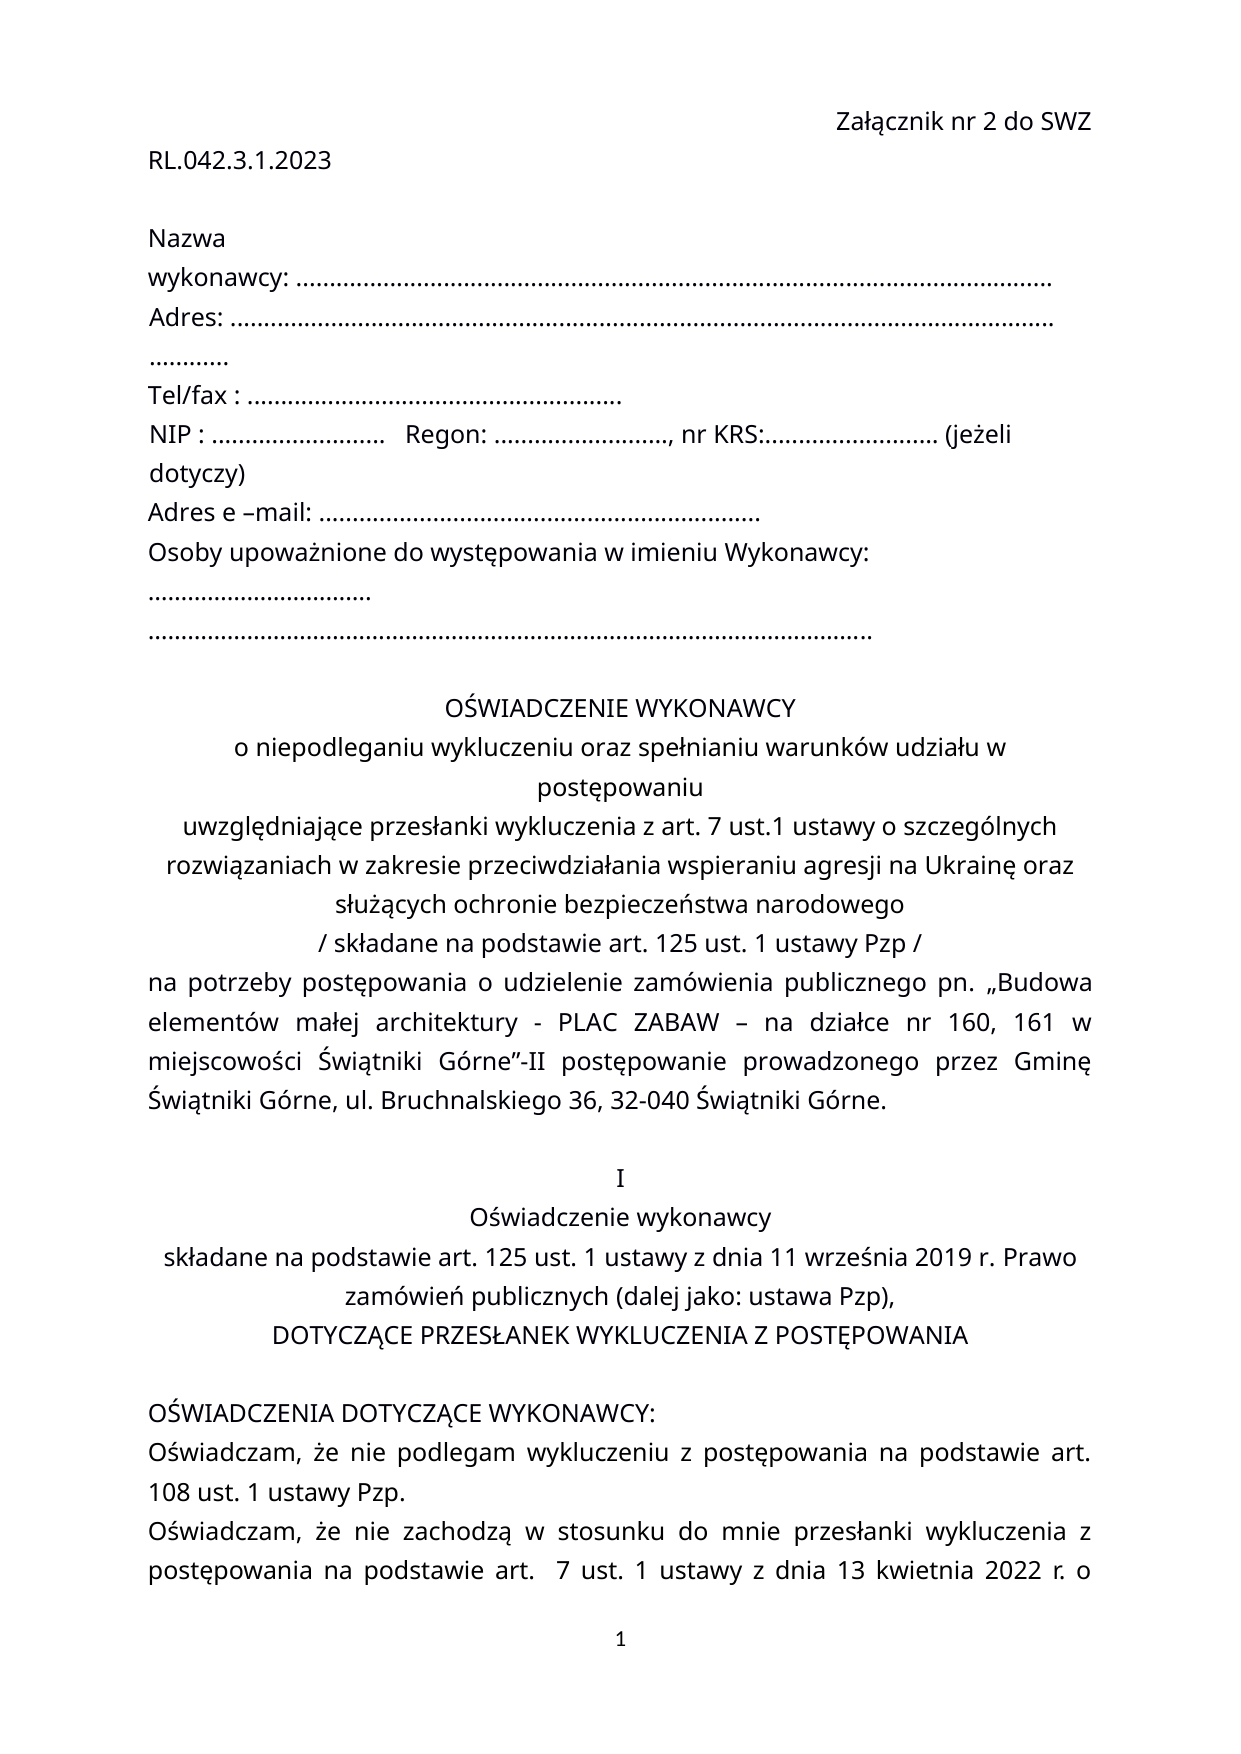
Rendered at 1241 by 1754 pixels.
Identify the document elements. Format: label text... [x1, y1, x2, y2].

text RL.042.3.1.2023 [148, 143, 1093, 177]
text OŚWIADCZENIE WYKONAWCY [148, 691, 1093, 725]
text uwzględniające przesłanki wykluczenia z art. 7 ust.1 ustawy o szczególnych rozwiązaniach w zakresie przeciwdziałania wspieraniu agresji na Ukrainę oraz służących ochronie bezpieczeństwa narodowego [148, 808, 1093, 921]
text Nazwa wykonawcy: ......................................................................................................…........ [148, 221, 1063, 294]
text Adres: ...........................................................................................................................…......... [149, 299, 1063, 372]
text I [148, 1161, 1093, 1195]
text o niepodleganiu wykluczeniu oraz spełnianiu warunków udziału w postępowaniu [148, 730, 1093, 803]
text Oświadczam, że nie podlegam wykluczeniu z postępowania na podstawie art. 108 ust. 1 ustawy Pzp. [148, 1435, 1093, 1508]
text Załącznik nr 2 do SWZ [148, 103, 1093, 137]
text NIP : .......................... Regon: .......................…, nr KRS:.......................… (jeżeli dotyczy) [149, 417, 1063, 490]
text Osoby upoważnione do występowania w imieniu Wykonawcy: ……………………………. [148, 534, 1063, 607]
text składane na podstawie art. 125 ust. 1 ustawy z dnia 11 września 2019 r. Prawo zamówień publicznych (dalej jako: ustawa Pzp), [148, 1239, 1093, 1312]
text ……………………………………………………………………………………………….. [148, 613, 1063, 647]
text Oświadczenie wykonawcy [148, 1200, 1093, 1234]
text Adres e –mail: .................................................................. [148, 495, 1063, 529]
text na potrzeby postępowania o udzielenie zamówienia publicznego pn. „Budowa elementów małej architektury - PLAC ZABAW – na działce nr 160, 161 w miejscowości Świątniki Górne”-II postępowanie prowadzonego przez Gminę Świątniki Górne, ul. Bruchnalskiego 36, 32-040 Świątniki Górne. [148, 965, 1093, 1117]
text DOTYCZĄCE PRZESŁANEK WYKLUCZENIA Z POSTĘPOWANIA [148, 1318, 1093, 1352]
text / składane na podstawie art. 125 ust. 1 ustawy Pzp / [148, 926, 1093, 960]
text OŚWIADCZENIA DOTYCZĄCE WYKONAWCY: [148, 1396, 1093, 1430]
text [148, 1513, 1093, 1587]
text Tel/fax : ........................................................ [148, 378, 1063, 412]
